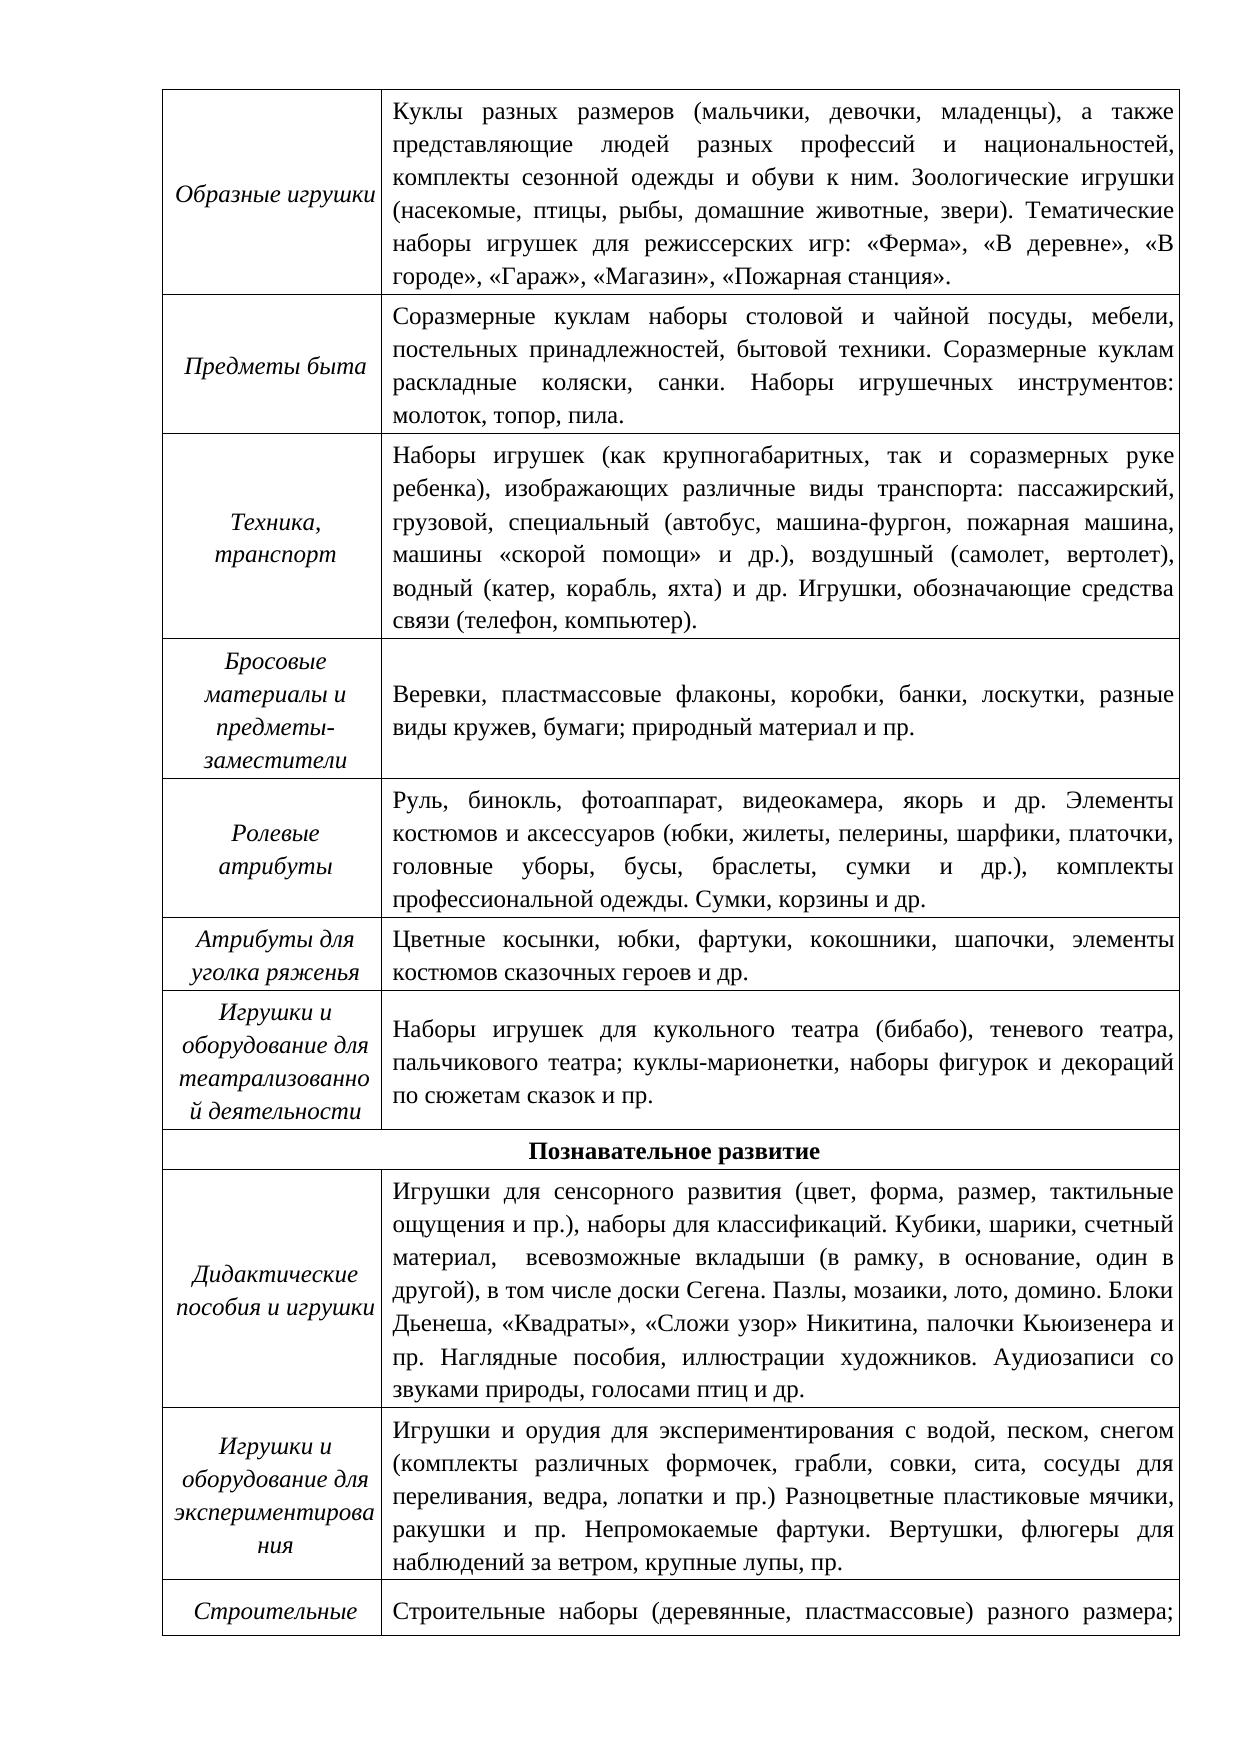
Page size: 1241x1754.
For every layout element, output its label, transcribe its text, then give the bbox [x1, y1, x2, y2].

table_cell Образные игрушки [163, 90, 381, 294]
table_cell Атрибуты для уголка ряженья [163, 918, 381, 990]
table_cell Игрушки для сенсорного развития (цвет, форма, размер, тактильные ощущения и пр.), наборы для классификаций. Кубики, шарики, счетный материал, всевозможные вкладыши (в рамку, в основание, один в другой), в том числе доски Сегена. Пазлы, мозаики, лото, домино. Блоки Дьенеша, «Квадраты», «Сложи узор» Никитина, палочки Кьюизенера и пр. Наглядные пособия, иллюстрации художников. Аудиозаписи со звуками природы, голосами птиц и др. [382, 1170, 1179, 1407]
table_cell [163, 1580, 381, 1635]
table_cell Игрушки и орудия для экспериментирования с водой, песком, снегом (комплекты различных формочек, грабли, совки, сита, сосуды для переливания, ведра, лопатки и пр.) Разноцветные пластиковые мячики, ракушки и пр. Непромокаемые фартуки. Вертушки, флюгеры для наблюдений за ветром, крупные лупы, пр. [382, 1408, 1179, 1579]
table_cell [382, 1580, 1179, 1635]
table_cell Ролевые атрибуты [163, 779, 381, 917]
table_cell Цветные косынки, юбки, фартуки, кокошники, шапочки, элементы костюмов сказочных героев и др. [382, 918, 1179, 990]
table_cell Познавательное развитие [163, 1130, 1179, 1169]
table_cell Дидактические пособия и игрушки [163, 1170, 381, 1407]
table_cell Руль, бинокль, фотоаппарат, видеокамера, якорь и др. Элементы костюмов и аксессуаров (юбки, жилеты, пелерины, шарфики, платочки, головные уборы, бусы, браслеты, сумки и др.), комплекты профессиональной одежды. Сумки, корзины и др. [382, 779, 1179, 917]
table_cell Веревки, пластмассовые флаконы, коробки, банки, лоскутки, разные виды кружев, бумаги; природный материал и пр. [382, 639, 1179, 777]
table_cell Бросовые материалы и предметы-заместители [163, 639, 381, 777]
table_cell Куклы разных размеров (мальчики, девочки, младенцы), а также представляющие людей разных профессий и национальностей, комплекты сезонной одежды и обуви к ним. Зоологические игрушки (насекомые, птицы, рыбы, домашние животные, звери). Тематические наборы игрушек для режиссерских игр: «Ферма», «В деревне», «В городе», «Гараж», «Магазин», «Пожарная станция». [382, 90, 1179, 294]
table_cell Соразмерные куклам наборы столовой и чайной посуды, мебели, постельных принадлежностей, бытовой техники. Соразмерные куклам раскладные коляски, санки. Наборы игрушечных инструментов: молоток, топор, пила. [382, 295, 1179, 433]
table_cell Наборы игрушек (как крупногабаритных, так и соразмерных руке ребенка), изображающих различные виды транспорта: пассажирский, грузовой, специальный (автобус, машина-фургон, пожарная машина, машины «скорой помощи» и др.), воздушный (самолет, вертолет), водный (катер, корабль, яхта) и др. Игрушки, обозначающие средства связи (телефон, компьютер). [382, 434, 1179, 638]
table_cell Наборы игрушек для кукольного театра (бибабо), теневого театра, пальчикового театра; куклы-марионетки, наборы фигурок и декораций по сюжетам сказок и пр. [382, 991, 1179, 1129]
table_cell Техника, транспорт [163, 434, 381, 638]
table_cell Игрушки и оборудование для экспериментирования [163, 1408, 381, 1579]
table_cell Предметы быта [163, 295, 381, 433]
table_cell Игрушки и оборудование для театрализованной деятельности [163, 991, 381, 1129]
